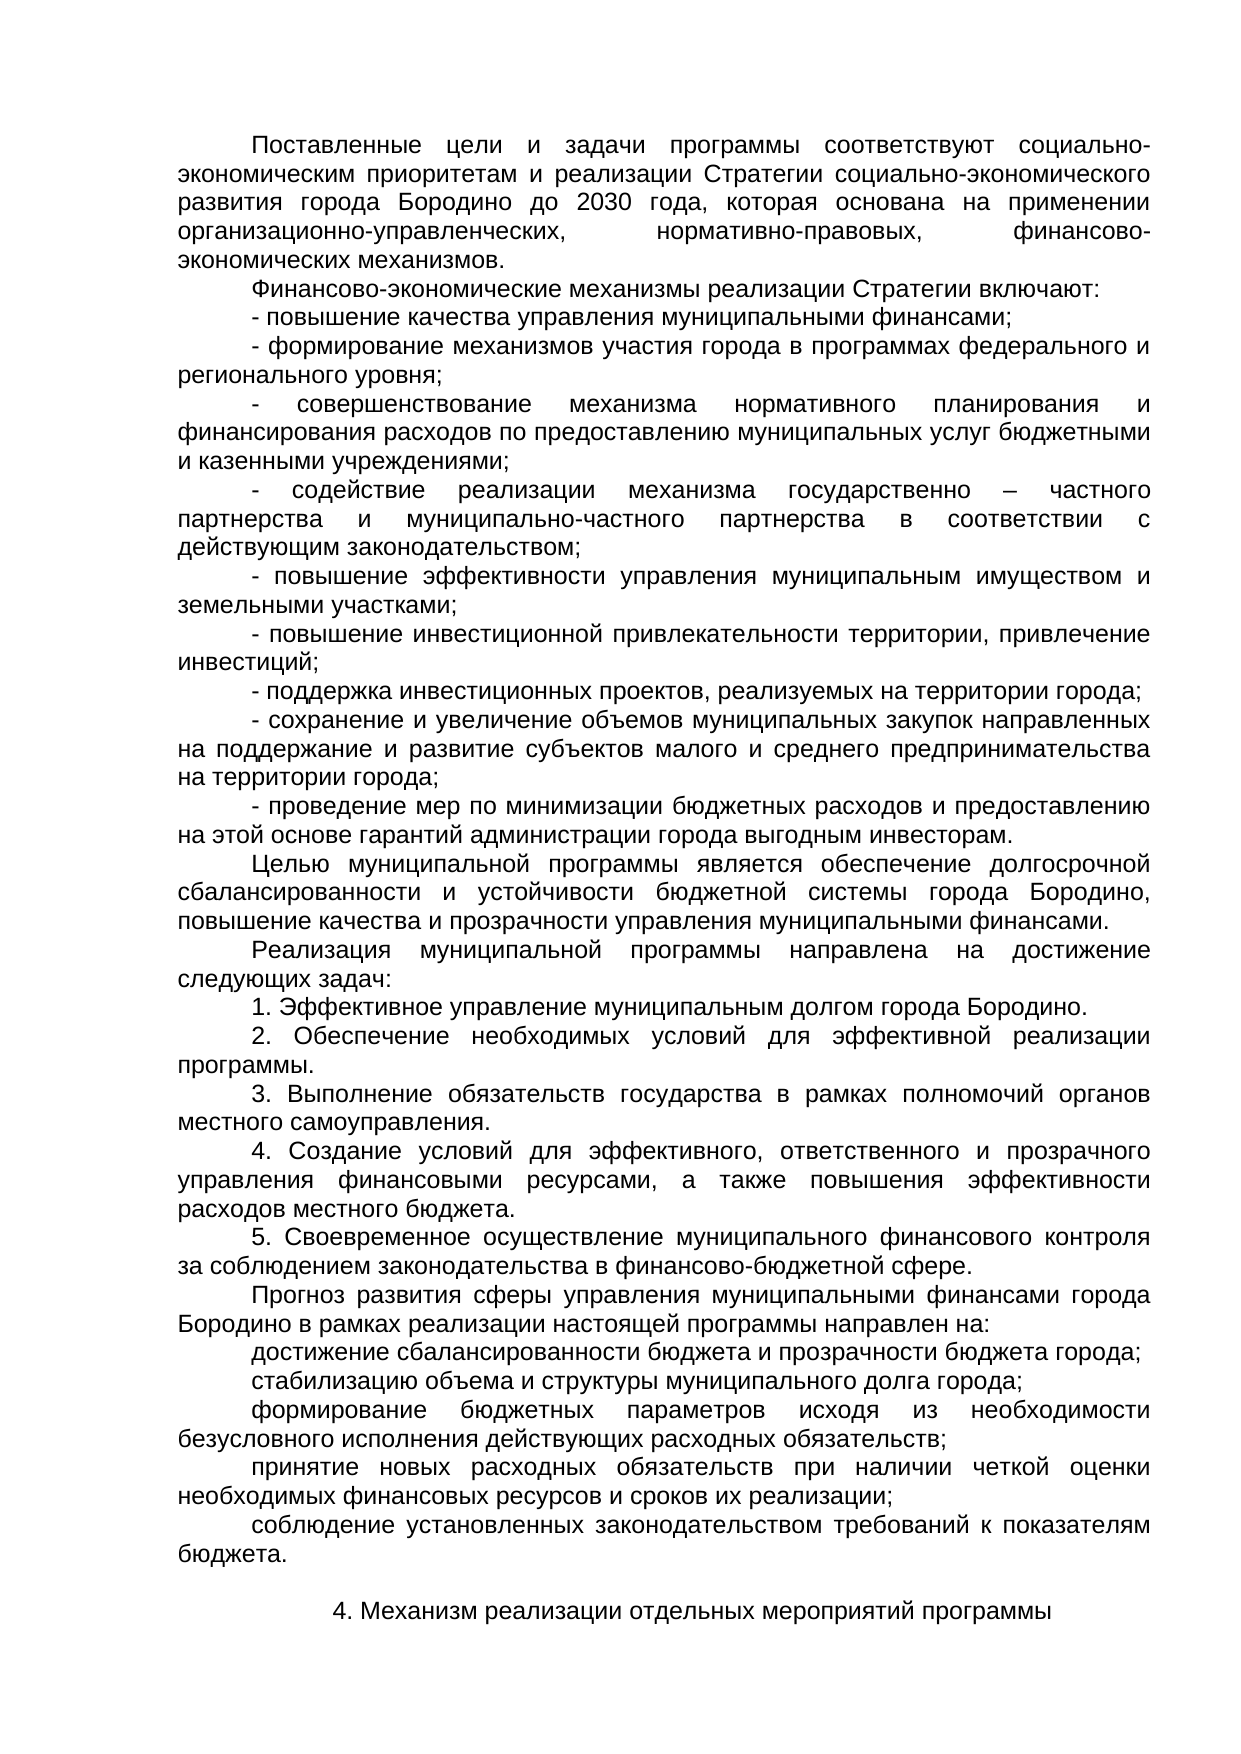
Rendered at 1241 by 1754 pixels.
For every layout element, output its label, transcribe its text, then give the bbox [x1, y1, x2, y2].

text 1. Эффективное управление муниципальным долгом города Бородино. [177, 992, 1152, 1021]
text принятие новых расходных обязательств при наличии четкой оценки необходимых финансовых ресурсов и сроков их реализации; [177, 1452, 1152, 1510]
list - формирование механизмов участия города в программах федерального и регионального уровня; [177, 331, 1152, 388]
text 5. Своевременное осуществление муниципального финансового контроля за соблюдением законодательства в финансово-бюджетной сфере. [177, 1222, 1152, 1280]
text Поставленные цели и задачи программы соответствуют социально-экономическим приоритетам и реализации Стратегии социально-экономического развития города Бородино до 2030 года, которая основана на применении организационно-управленческих, нормативно-правовых, финансово-экономических механизмов. [177, 130, 1152, 273]
list - сохранение и увеличение объемов муниципальных закупок направленных на поддержание и развитие субъектов малого и среднего предпринимательства на территории города; [177, 705, 1152, 791]
text Целью муниципальной программы является обеспечение долгосрочной сбалансированности и устойчивости бюджетной системы города Бородино, повышение качества и прозрачности управления муниципальными финансами. [177, 848, 1152, 935]
text Прогноз развития сферы управления муниципальными финансами города Бородино в рамках реализации настоящей программы направлен на: [177, 1280, 1152, 1337]
text Финансово-экономические механизмы реализации Стратегии включают: [177, 273, 1152, 302]
list - повышение эффективности управления муниципальным имуществом и земельными участками; [177, 561, 1152, 618]
text 2. Обеспечение необходимых условий для эффективной реализации программы. [177, 1021, 1152, 1078]
list - поддержка инвестиционных проектов, реализуемых на территории города; [177, 676, 1152, 705]
list - совершенствование механизма нормативного планирования и финансирования расходов по предоставлению муниципальных услуг бюджетными и казенными учреждениями; [177, 388, 1152, 475]
text достижение сбалансированности бюджета и прозрачности бюджета города; [177, 1337, 1152, 1366]
text 4. Создание условий для эффективного, ответственного и прозрачного управления финансовыми ресурсами, а также повышения эффективности расходов местного бюджета. [177, 1136, 1152, 1222]
text 3. Выполнение обязательств государства в рамках полномочий органов местного самоуправления. [177, 1078, 1152, 1136]
text формирование бюджетных параметров исходя из необходимости безусловного исполнения действующих расходных обязательств; [177, 1395, 1152, 1452]
text стабилизацию объема и структуры муниципального долга города; [177, 1366, 1152, 1395]
list - проведение мер по минимизации бюджетных расходов и предоставлению на этой основе гарантий администрации города выгодным инвесторам. [177, 791, 1152, 848]
text 4. Механизм реализации отдельных мероприятий программы [177, 1596, 1152, 1625]
list - повышение качества управления муниципальными финансами; [177, 302, 1152, 331]
list - повышение инвестиционной привлекательности территории, привлечение инвестиций; [177, 618, 1152, 676]
list - содействие реализации механизма государственно – частного партнерства и муниципально-частного партнерства в соответствии с действующим законодательством; [177, 475, 1152, 561]
text соблюдение установленных законодательством требований к показателям бюджета. [177, 1510, 1152, 1567]
text Реализация муниципальной программы направлена на достижение следующих задач: [177, 935, 1152, 992]
